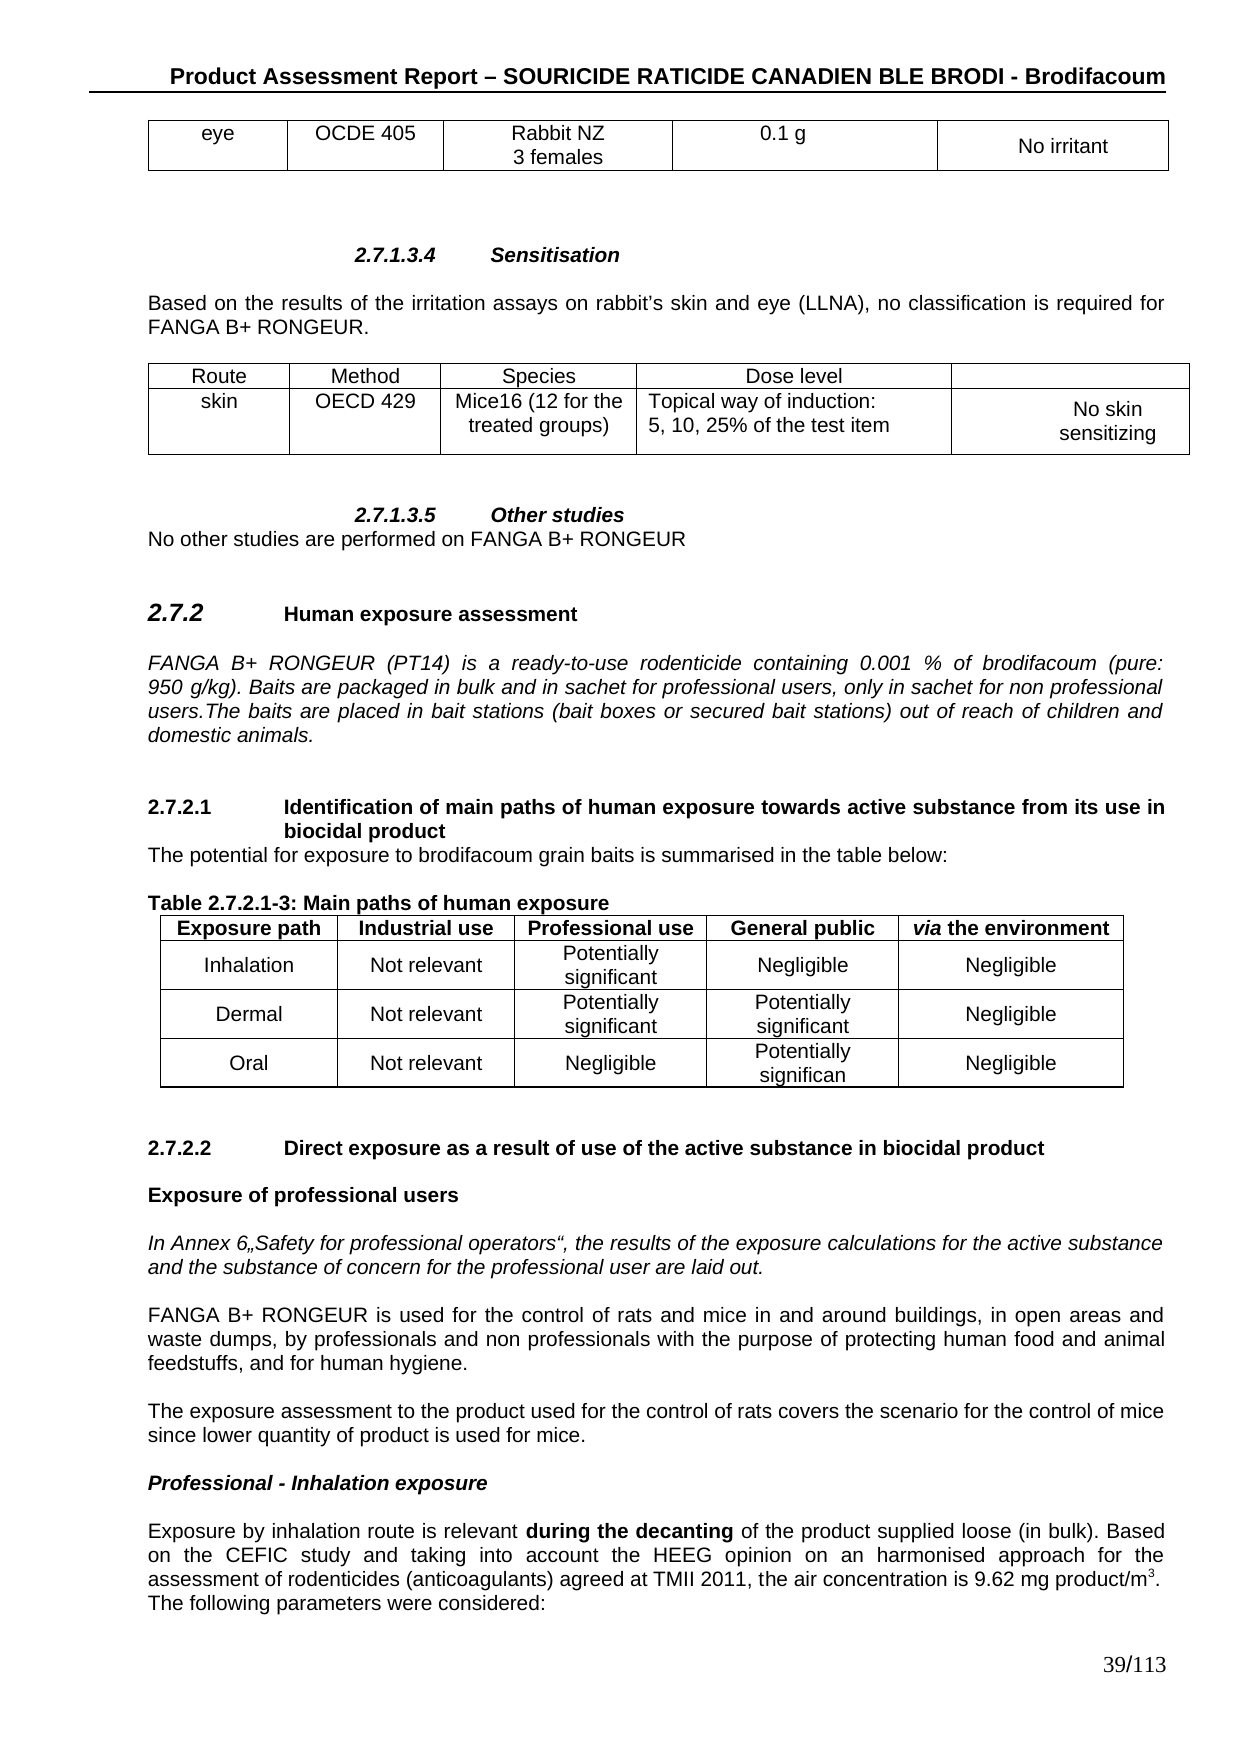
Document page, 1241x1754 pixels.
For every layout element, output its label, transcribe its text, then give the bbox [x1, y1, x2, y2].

table_cell Negligible [899, 1039, 1123, 1086]
table_cell No skin sensitizing [952, 389, 1189, 453]
table_cell Negligible [515, 1039, 706, 1086]
table_cell Oral [161, 1039, 337, 1086]
table_cell Potentially significant [707, 990, 898, 1037]
text The following parameters were considered: [148, 1591, 1166, 1614]
table_cell skin [149, 389, 289, 453]
table_cell OECD 429 [290, 389, 440, 453]
text The exposure assessment to the product used for the control of rats covers the scenario for the control of mice since lower quantity of product is used for mice. [148, 1399, 1166, 1447]
table_cell No irritant [938, 121, 1168, 170]
subtitle Sensitisation [354, 243, 1166, 267]
table_header Dose level [637, 364, 951, 388]
table_header [952, 364, 1189, 388]
table_header General public [707, 916, 898, 939]
subtitle Direct exposure as a result of use of the active substance in biocidal product [148, 1135, 1166, 1159]
table_cell 0.1 g [673, 121, 937, 170]
table_header Method [290, 364, 440, 388]
table_header Species [441, 364, 636, 388]
table_cell Potentially significant [515, 990, 706, 1037]
table_cell Negligible [899, 990, 1123, 1037]
subtitle Human exposure assessment [148, 598, 1166, 627]
table_cell Rabbit NZ 3 females [444, 121, 672, 170]
table_cell Inhalation [161, 941, 337, 988]
table_header Industrial use [338, 916, 514, 939]
table_cell Not relevant [338, 1039, 514, 1086]
text No other studies are performed on FANGA B+ RONGEUR [148, 526, 1166, 550]
subtitle Identification of main paths of human exposure towards active substance from its use in biocidal product [148, 795, 1166, 843]
text FANGA B+ RONGEUR is used for the control of rats and mice in and around buildings, in open areas and waste dumps, by professionals and non professionals with the purpose of protecting human food and animal feedstuffs, and for human hygiene. [148, 1303, 1166, 1375]
text The potential for exposure to brodifacoum grain baits is summarised in the table below: [148, 843, 1166, 867]
table_cell Potentially significan [707, 1039, 898, 1086]
table_cell Topical way of induction: 5, 10, 25% of the test item [637, 389, 951, 453]
table_cell OCDE 405 [288, 121, 443, 170]
text Professional - Inhalation exposure [148, 1471, 1166, 1495]
text Exposure of professional users [148, 1183, 1166, 1207]
text In Annex 6„Safety for professional operators“, the results of the exposure calculations for the active substance and the substance of concern for the professional user are laid out. [148, 1231, 1166, 1279]
table_cell Negligible [707, 941, 898, 988]
table_cell Not relevant [338, 990, 514, 1037]
table_header Exposure path [161, 916, 337, 939]
table_cell Mice16 (12 for the treated groups) [441, 389, 636, 453]
table_cell Not relevant [338, 941, 514, 988]
table_cell Potentially significant [515, 941, 706, 988]
table_header Route [149, 364, 289, 388]
table_cell Negligible [899, 941, 1123, 988]
text Based on the results of the irritation assays on rabbit’s skin and eye (LLNA), no classification is required for FANGA B+ RONGEUR. [148, 291, 1166, 339]
table_header Professional use [515, 916, 706, 939]
table_cell Dermal [161, 990, 337, 1037]
text FANGA B+ RONGEUR (PT14) is a ready-to-use rodenticide containing 0.001 % of brodifacoum (pure: 950 g/kg). Baits are packaged in bulk and in sachet for professional users, only in sachet for non professional users.The baits are placed in bait stations (bait boxes or secured bait stations) out of reach of children and domestic animals. [148, 651, 1166, 747]
subtitle Other studies [354, 502, 1166, 526]
table_cell eye [149, 121, 287, 170]
text Exposure by inhalation route is relevant during the decanting of the product supplied loose (in bulk). Based on the CEFIC study and taking into account the HEEG opinion on an harmonised approach for the assessment of rodenticides (anticoagulants) agreed at TMII 2011, the air concentration is 9.62 mg product/m3. [148, 1519, 1166, 1591]
table_header via the environment [899, 916, 1123, 939]
